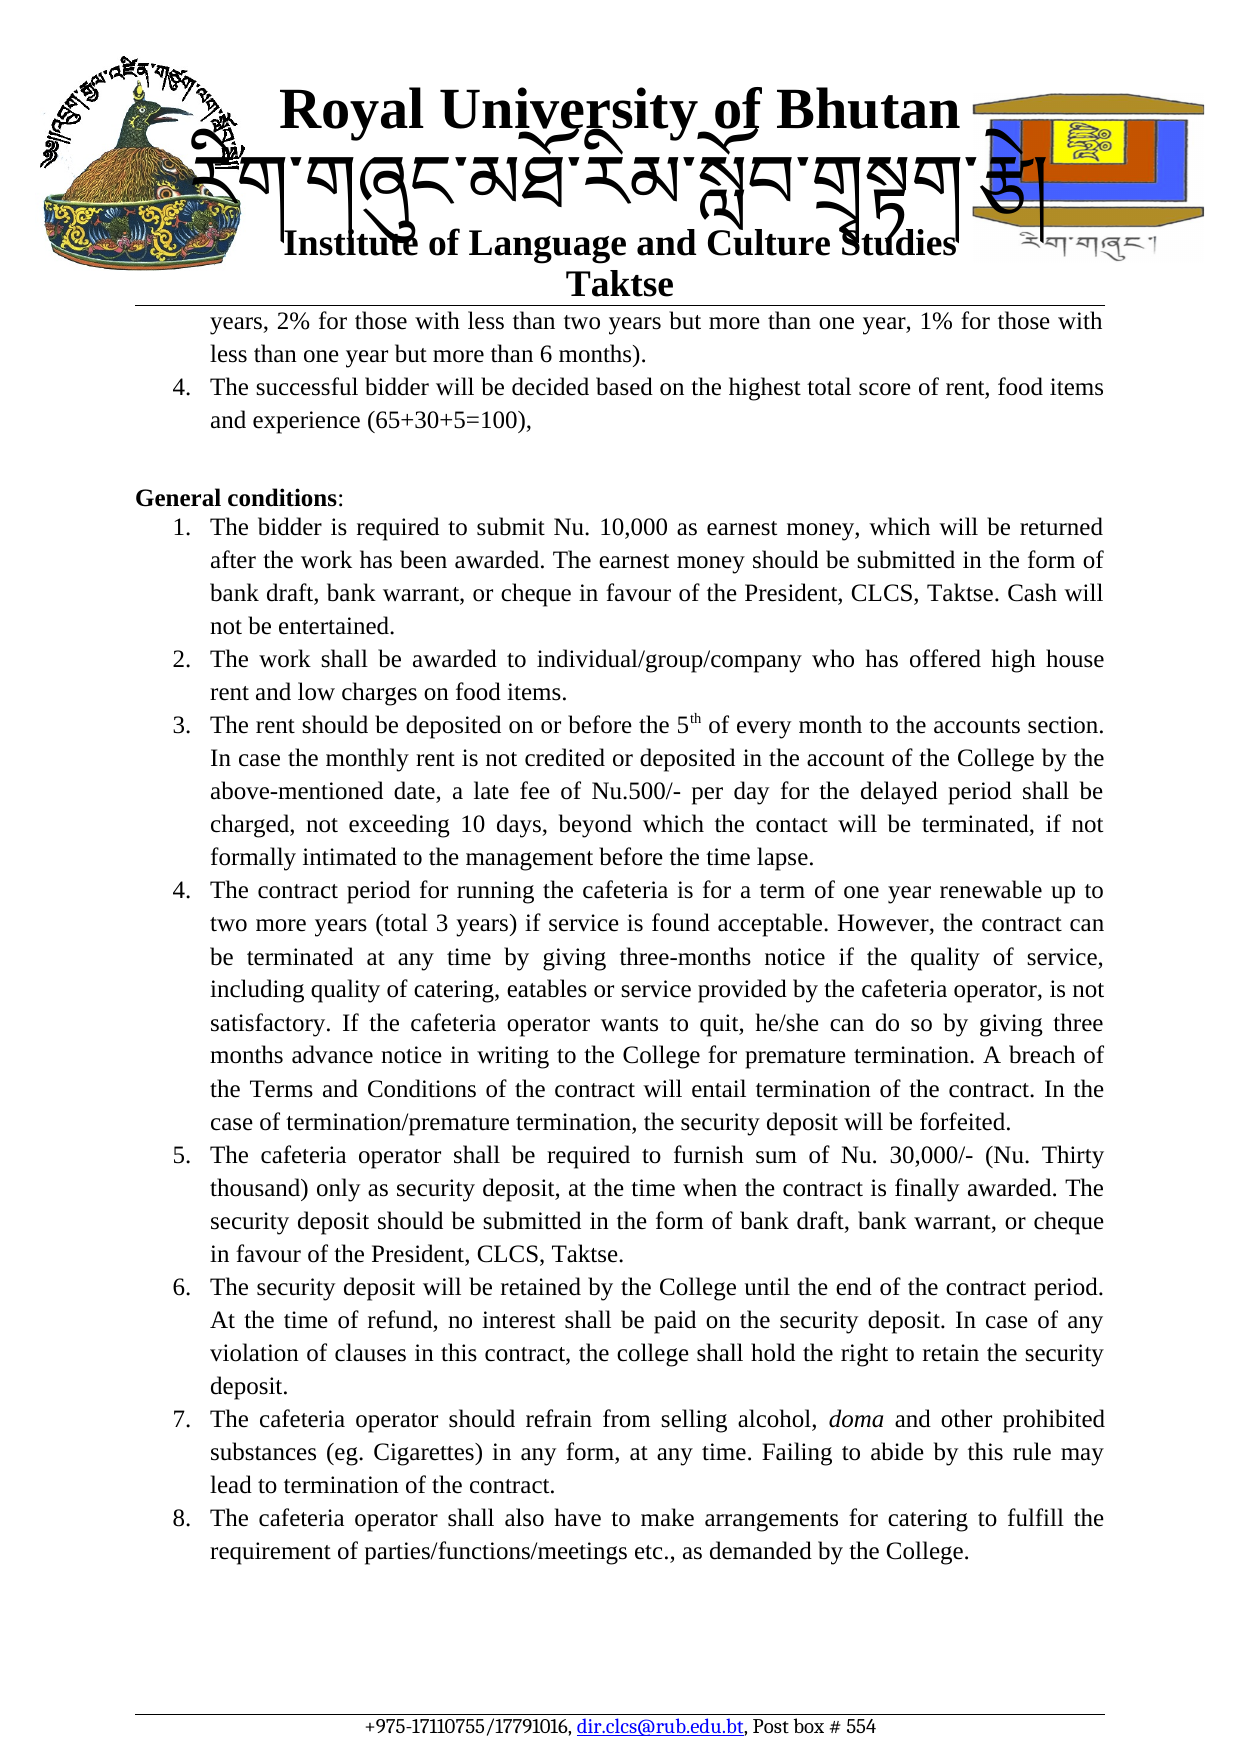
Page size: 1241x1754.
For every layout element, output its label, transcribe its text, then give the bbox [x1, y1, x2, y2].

list The work shall be awarded to individual/group/company who has offered high house rent and low charges on food items. [172, 644, 1105, 706]
list The contract period for running the cafeteria is for a term of one year renewable up to two more years (total 3 years) if service is found acceptable. However, the contract can be terminated at any time by giving three-months notice if the quality of service, including quality of catering, eatables or service provided by the cafeteria operator, is not satisfactory. If the cafeteria operator wants to quit, he/she can do so by giving three months advance notice in writing to the College for premature termination. A breach of the Terms and Conditions of the contract will entail termination of the contract. In the case of termination/premature termination, the security deposit will be forfeited. [172, 876, 1105, 1135]
list The bidder is required to submit Nu. 10,000 as earnest money, which will be returned after the work has been awarded. The earnest money should be submitted in the form of bank draft, bank warrant, or cheque in favour of the President, CLCS, Taktse. Cash will not be entertained. [172, 512, 1105, 640]
list The cafeteria operator shall also have to make arrangements for catering to fulfill the requirement of parties/functions/meetings etc., as demanded by the College. [172, 1503, 1105, 1565]
list The cafeteria operator shall be required to furnish sum of Nu. 30,000/- (Nu. Thirty thousand) only as security deposit, at the time when the contract is finally awarded. The security deposit should be submitted in the form of bank draft, bank warrant, or cheque in favour of the President, CLCS, Taktse. [172, 1140, 1105, 1267]
picture [972, 93, 1205, 263]
list The successful bidder will be decided based on the highest total score of rent, food items and experience (65+30+5=100), [172, 372, 1105, 434]
list The security deposit will be retained by the College until the end of the contract period. At the time of refund, no interest shall be paid on the security deposit. In case of any violation of clauses in this contract, the college shall hold the right to retain the security deposit. [172, 1272, 1105, 1399]
list The rent should be deposited on or before the 5th of every month to the accounts section. In case the monthly rent is not credited or deposited in the account of the College by the above-mentioned date, a late fee of Nu.500/- per day for the delayed period shall be charged, not exceeding 10 days, beyond which the contact will be terminated, if not formally intimated to the management before the time lapse. [172, 710, 1105, 871]
text General conditions: [135, 483, 1105, 512]
list The cafeteria operator should refrain from selling alcohol, doma and other prohibited substances (eg. Cigarettes) in any form, at any time. Failing to abide by this rule may lead to termination of the contract. [172, 1404, 1105, 1499]
picture [35, 56, 248, 271]
